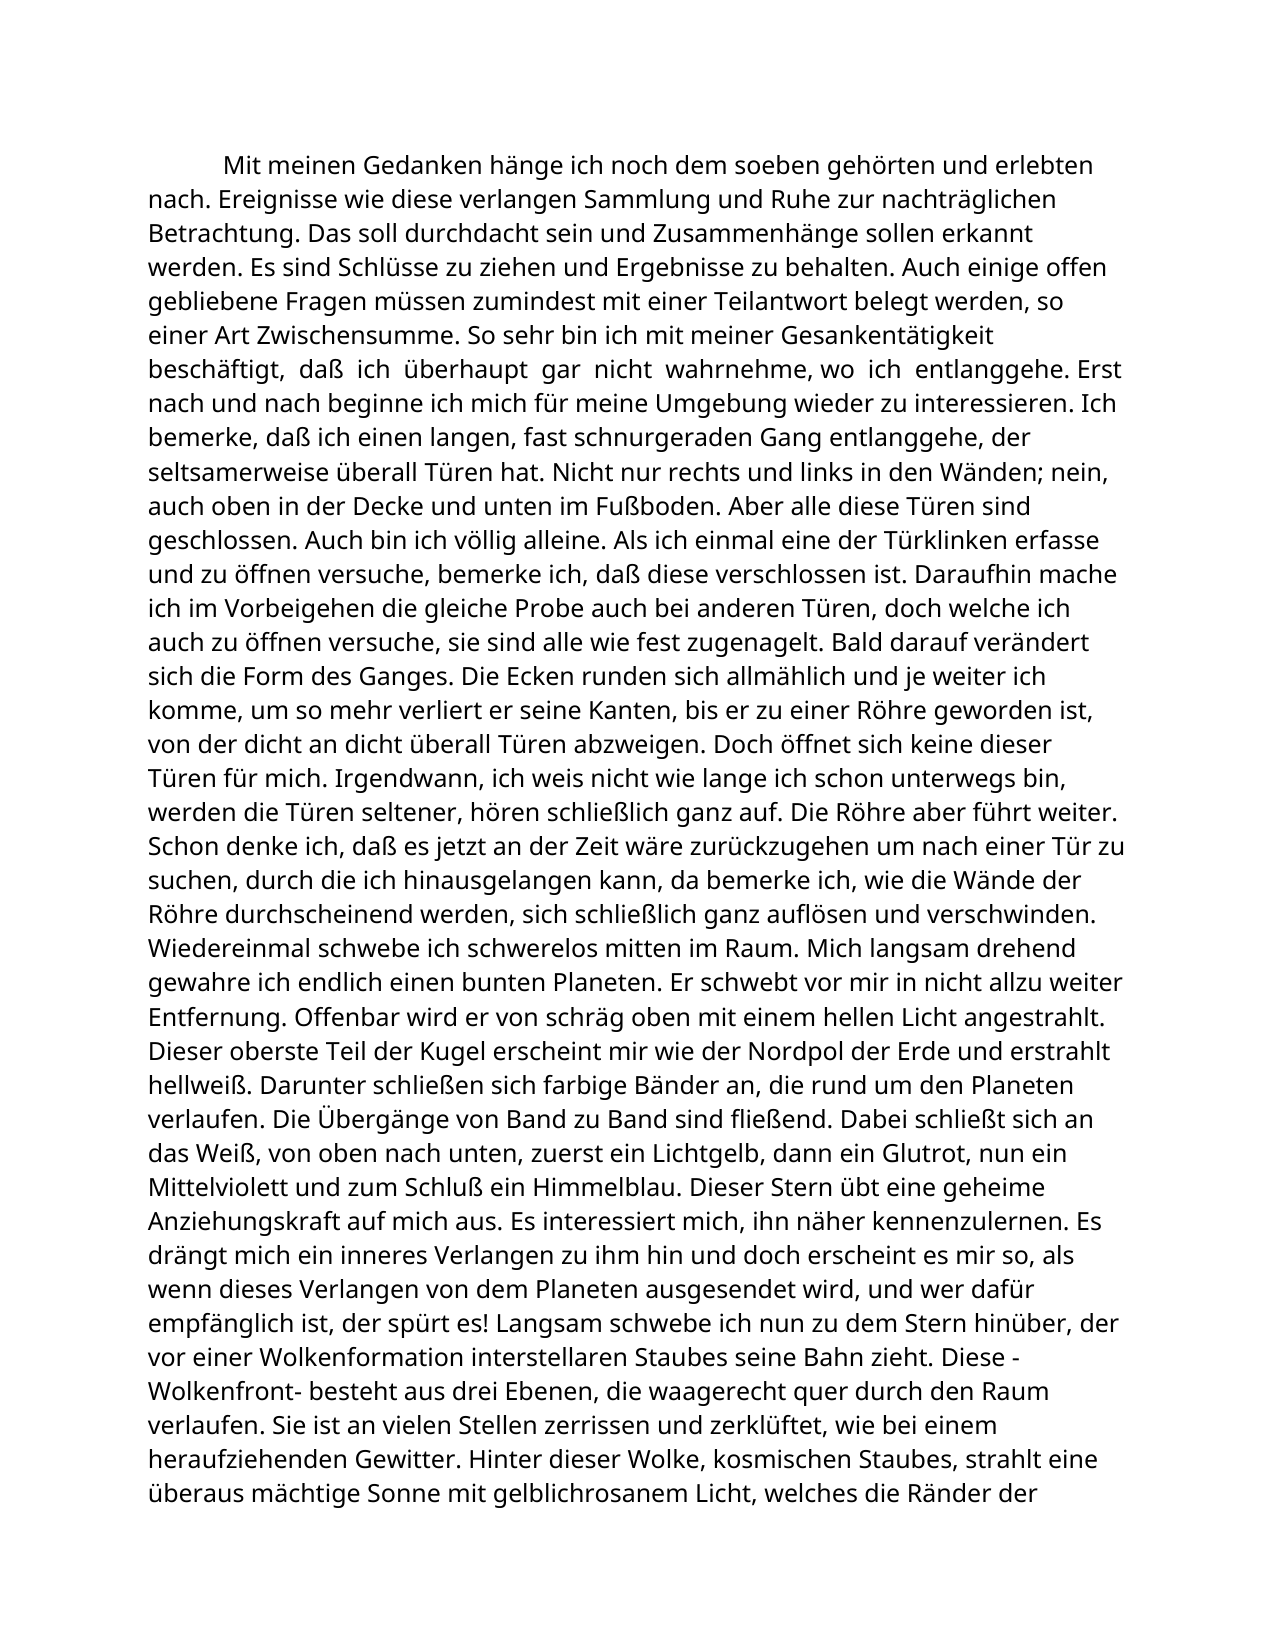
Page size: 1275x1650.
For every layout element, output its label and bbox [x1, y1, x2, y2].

text [148, 148, 1127, 1510]
